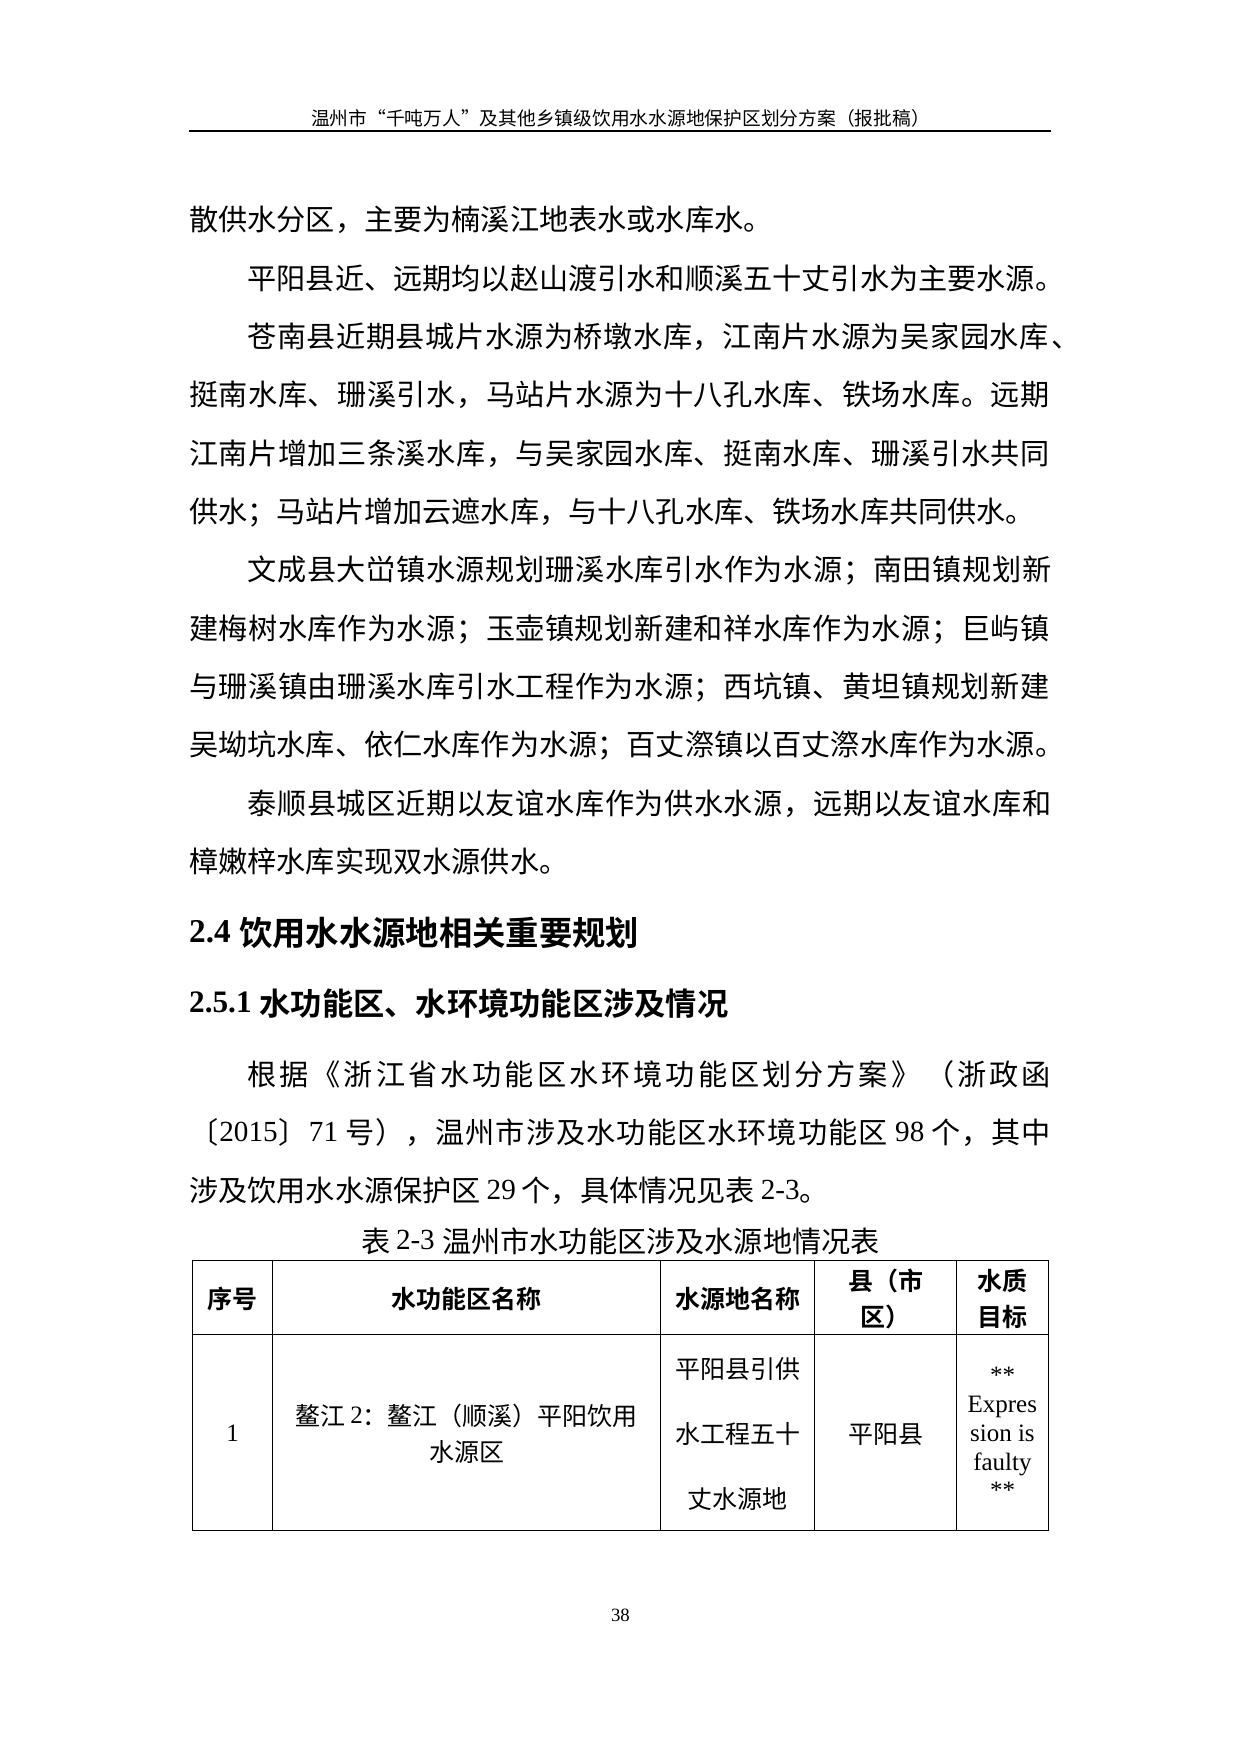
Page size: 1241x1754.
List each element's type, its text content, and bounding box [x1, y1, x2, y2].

table_cell 平阳县引供水工程五十丈水源地 [661, 1335, 814, 1530]
table_cell 鳌江2：鳌江（顺溪）平阳饮用水源区 [273, 1335, 660, 1530]
table_header 水质 目标 [957, 1261, 1048, 1334]
subtitle 2.5.1 水功能区、水环境功能区涉及情况 [189, 972, 1051, 1031]
table_header 水功能区名称 [273, 1261, 660, 1334]
text 泰顺县城区近期以友谊水库作为供水水源，远期以友谊水库和樟嫩梓水库实现双水源供水。 [189, 772, 1051, 889]
table_cell 平阳县 [815, 1335, 956, 1530]
text 根据《浙江省水功能区水环境功能区划分方案》（浙政函〔2015〕71号），温州市涉及水功能区水环境功能区98个，其中涉及饮用水水源保护区29个，具体情况见表2-3。 [189, 1043, 1051, 1218]
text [189, 189, 1051, 247]
text 苍南县近期县城片水源为桥墩水库，江南片水源为吴家园水库、挺南水库、珊溪引水，马站片水源为十八孔水库、铁场水库。远期江南片增加三条溪水库，与吴家园水库、挺南水库、珊溪引水共同供水；马站片增加云遮水库，与十八孔水库、铁场水库共同供水。 [189, 306, 1051, 539]
table_cell 1 [193, 1335, 272, 1530]
table_cell II [957, 1335, 1048, 1530]
text 表2-3 温州市水功能区涉及水源地情况表 [189, 1218, 1051, 1260]
text 文成县大峃镇水源规划珊溪水库引水作为水源；南田镇规划新建梅树水库作为水源；玉壶镇规划新建和祥水库作为水源；巨屿镇与珊溪镇由珊溪水库引水工程作为水源；西坑镇、黄坦镇规划新建吴坳坑水库、依仁水库作为水源；百丈漈镇以百丈漈水库作为水源。 [189, 539, 1051, 772]
table_header 县（市区） [815, 1261, 956, 1334]
table_header 序号 [193, 1261, 272, 1334]
text 平阳县近、远期均以赵山渡引水和顺溪五十丈引水为主要水源。 [189, 247, 1051, 306]
subtitle 2.4 饮用水水源地相关重要规划 [189, 901, 1051, 960]
table_header 水源地名称 [661, 1261, 814, 1334]
